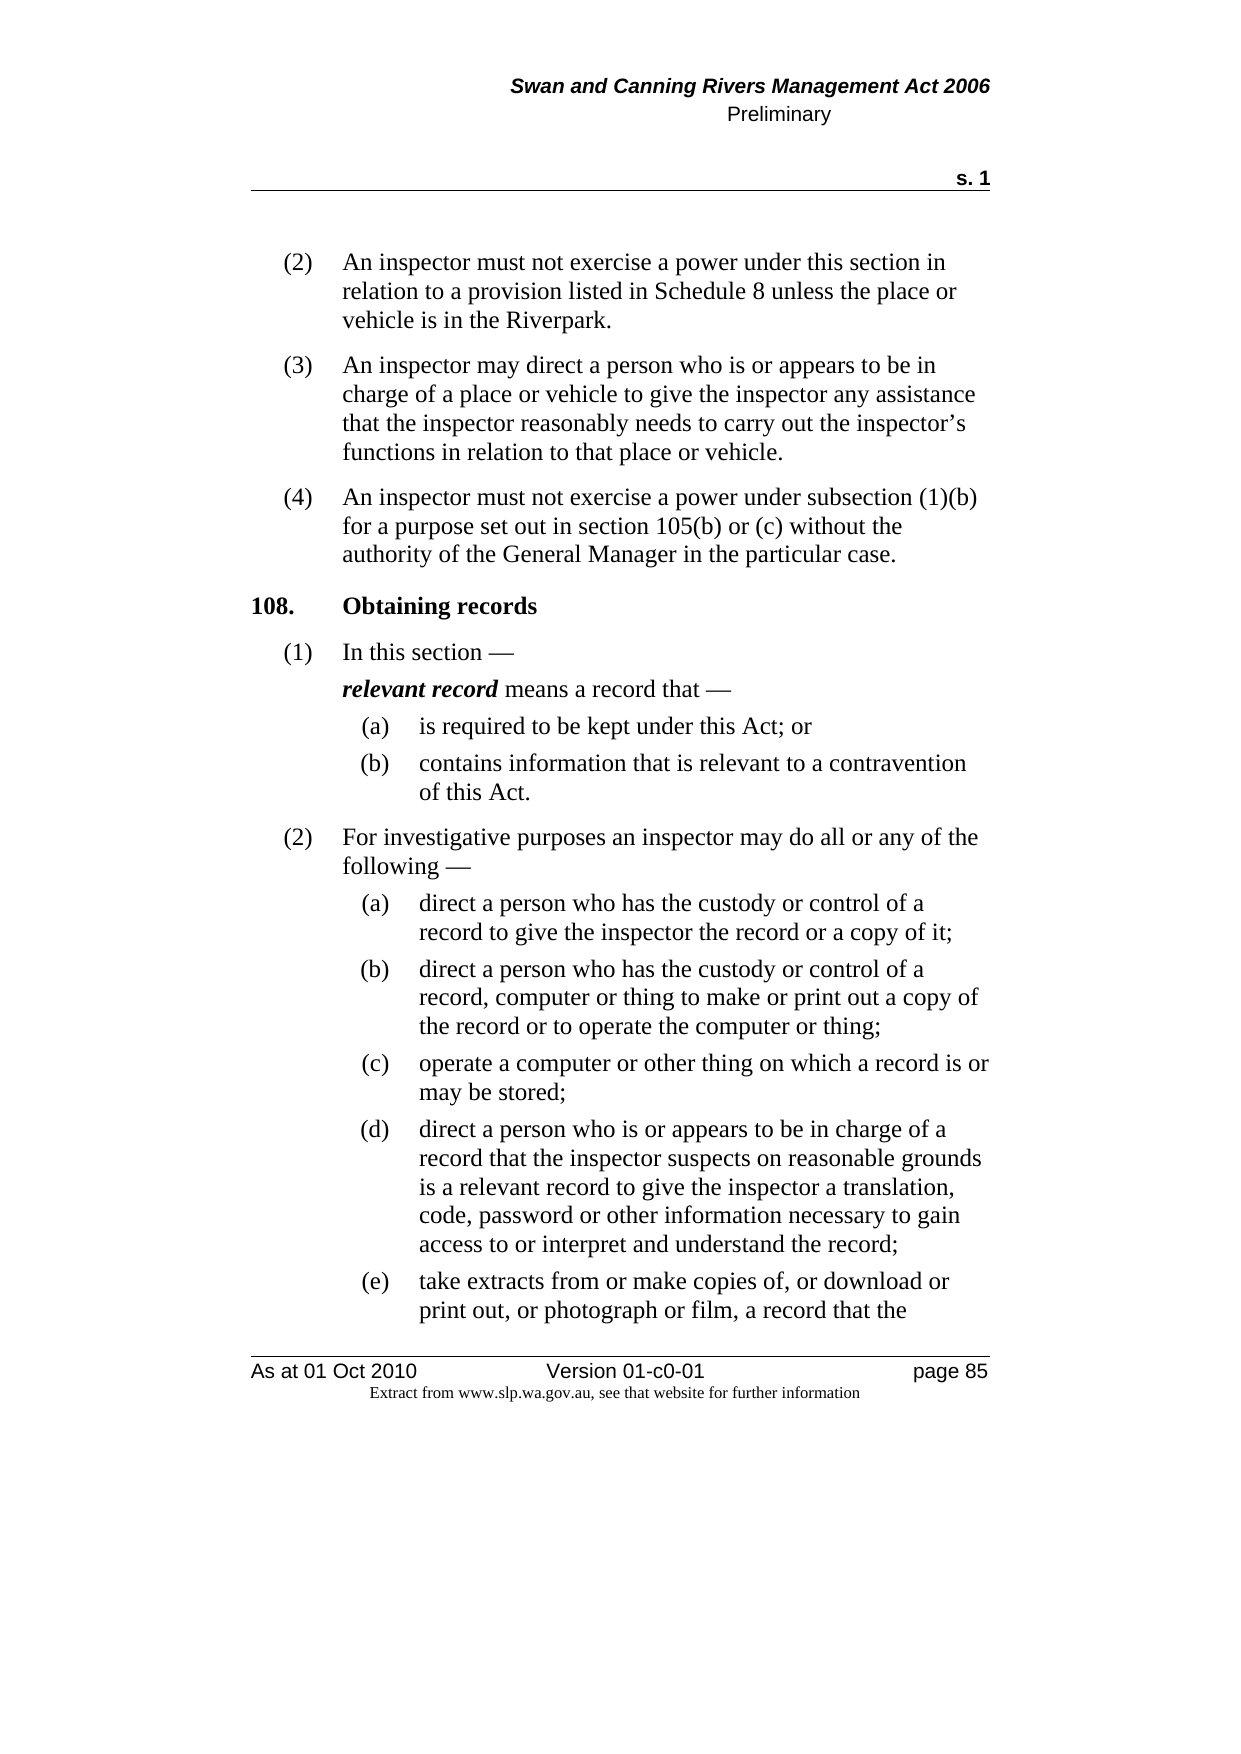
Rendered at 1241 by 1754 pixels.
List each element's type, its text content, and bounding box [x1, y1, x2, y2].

subtitle 108. Obtaining records [251, 591, 990, 620]
text (b) direct a person who has the custody or control of a record, computer or thing to make or print out a copy of the record or to operate the computer or thing; [251, 954, 990, 1040]
text (d) direct a person who is or appears to be in charge of a record that the inspector suspects on reasonable grounds is a relevant record to give the inspector a translation, code, password or other information necessary to gain access to or interpret and understand the record; [251, 1114, 990, 1258]
text (b) contains information that is relevant to a contravention of this Act. [251, 748, 990, 805]
text (3) An inspector may direct a person who is or appears to be in charge of a place or vehicle to give the inspector any assistance that the inspector reasonably needs to carry out the inspector’s functions in relation to that place or vehicle. [251, 350, 990, 465]
text (a) is required to be kept under this Act; or [251, 711, 990, 739]
text (4) An inspector must not exercise a power under subsection (1)(b) for a purpose set out in section 105(b) or (c) without the authority of the General Manager in the particular case. [251, 482, 990, 568]
text relevant record means a record that — [251, 674, 990, 702]
text (a) direct a person who has the custody or control of a record to give the inspector the record or a copy of it; [251, 888, 990, 945]
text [251, 1266, 990, 1324]
text (2) An inspector must not exercise a power under this section in relation to a provision listed in Schedule 8 unless the place or vehicle is in the Riverpark. [251, 247, 990, 334]
text (1) In this section — [251, 637, 990, 665]
text (2) For investigative purposes an inspector may do all or any of the following — [251, 822, 990, 879]
text (c) operate a computer or other thing on which a record is or may be stored; [251, 1048, 990, 1106]
